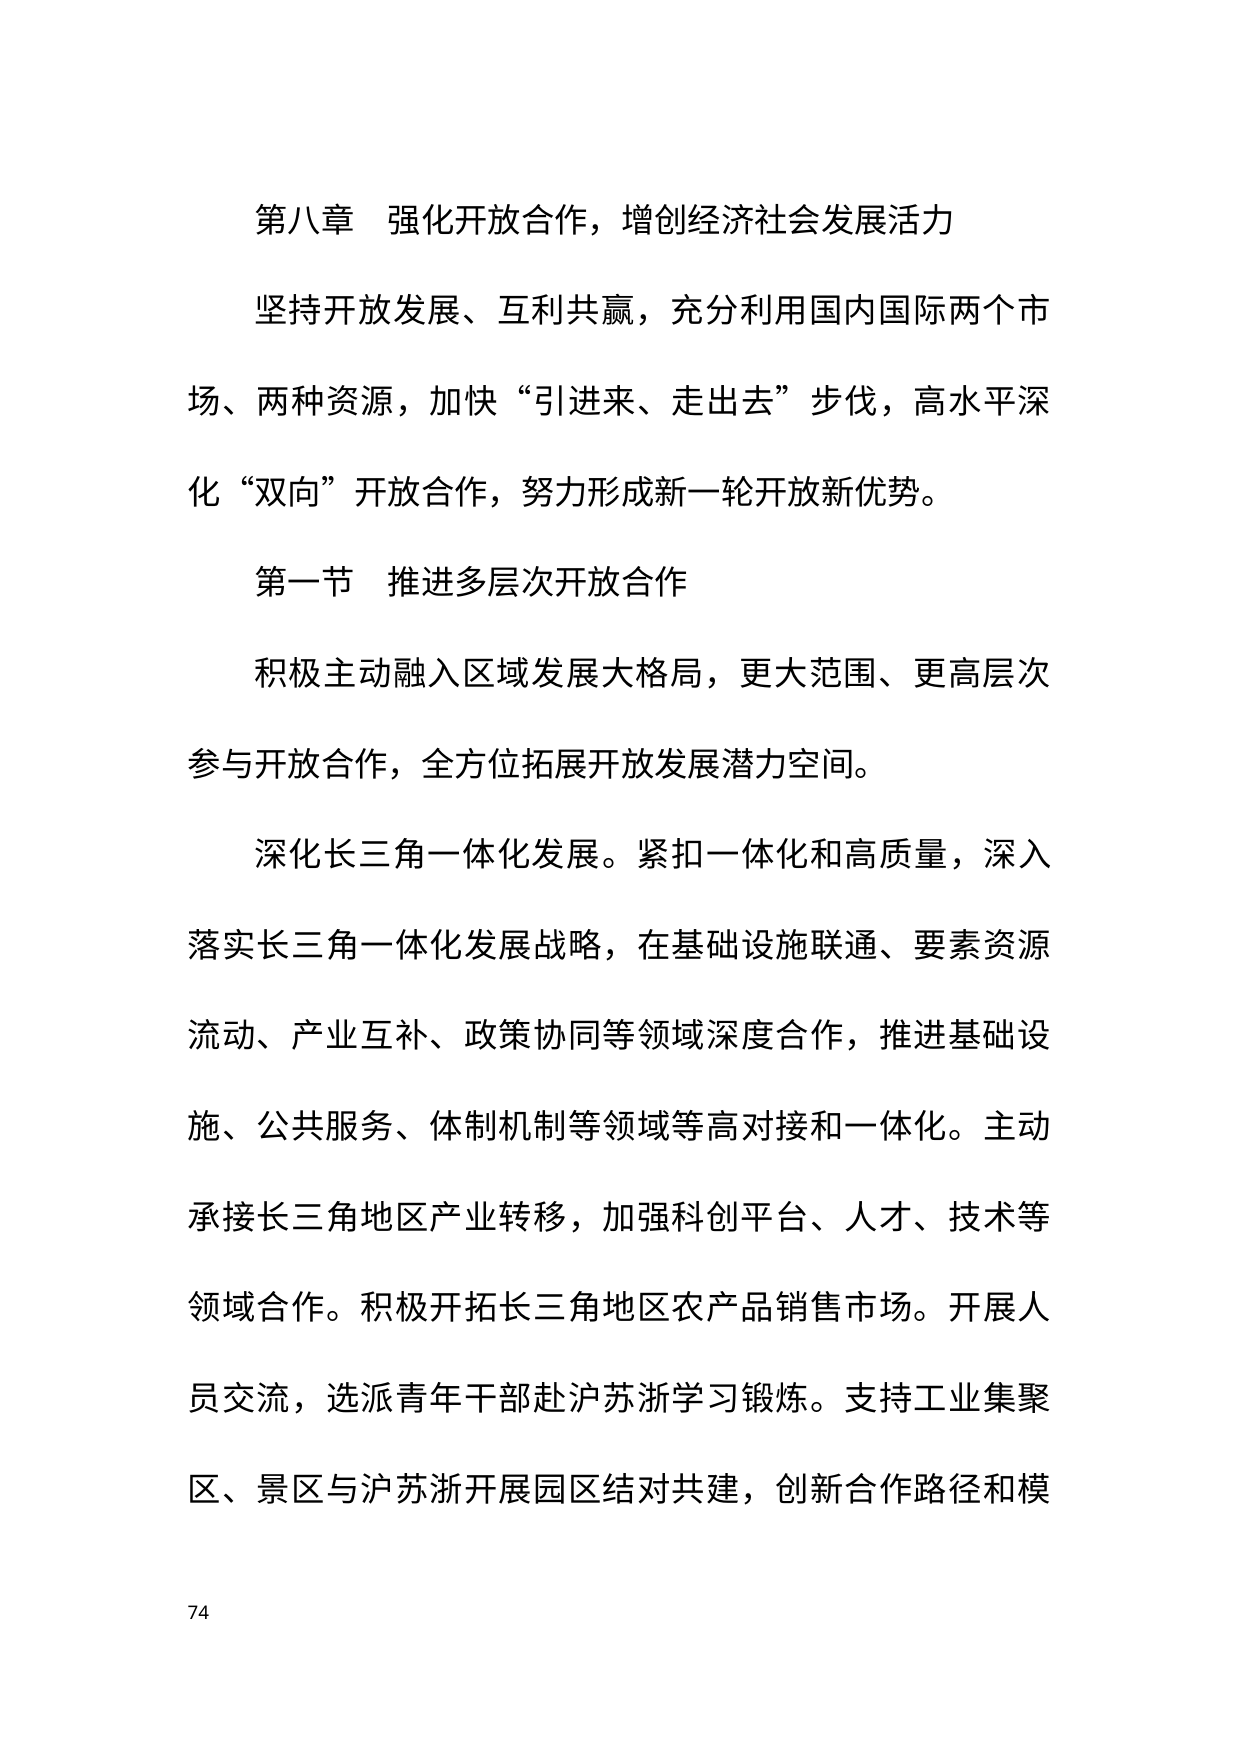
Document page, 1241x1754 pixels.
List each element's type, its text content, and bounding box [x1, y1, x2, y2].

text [187, 807, 1053, 1532]
text 第一节 推进多层次开放合作 [187, 535, 1053, 626]
text 积极主动融入区域发展大格局，更大范围、更高层次参与开放合作，全方位拓展开放发展潜力空间。 [187, 626, 1053, 807]
text 第八章 强化开放合作，增创经济社会发展活力 [187, 172, 1053, 263]
text 坚持开放发展、互利共赢，充分利用国内国际两个市场、两种资源，加快“引进来、走出去”步伐，高水平深化“双向”开放合作，努力形成新一轮开放新优势。 [187, 263, 1053, 535]
